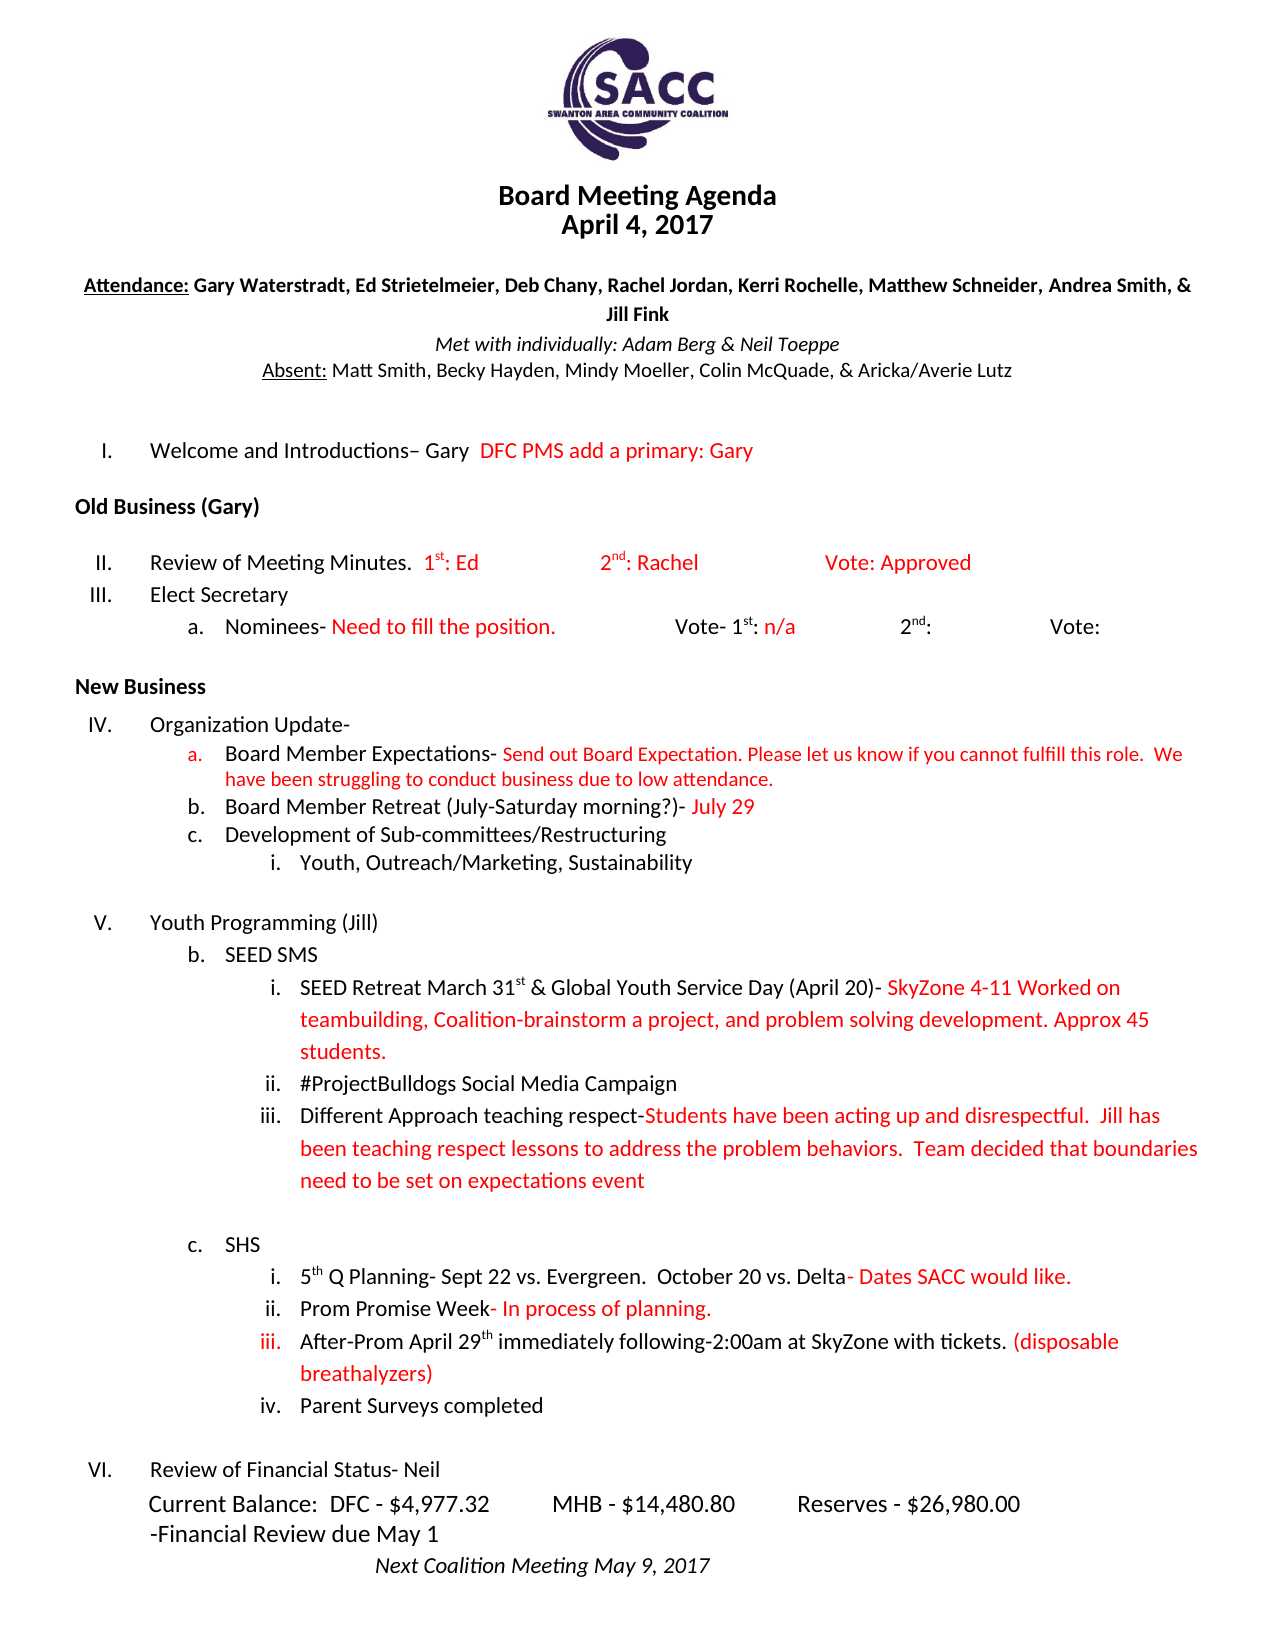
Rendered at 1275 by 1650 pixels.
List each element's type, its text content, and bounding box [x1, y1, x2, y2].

list Review of Financial Status- Neil [112, 1456, 1200, 1483]
list SEED SMS [187, 941, 1200, 968]
text Current Balance: DFC - $4,977.32 MHB - $14,480.80 Reserves - $26,980.00 [329, 1488, 1200, 1518]
text Current Balance: DFC - $4,977.32 MHB - $14,480.80 Reserves - $26,980.00 [75, 1488, 318, 1518]
text Attendance: Gary Waterstradt, Ed Strietelmeier, Deb Chany, Rachel Jordan, Kerri Rochelle, Matthew Schneider, Andrea Smith, & Jill Fink [75, 269, 1200, 328]
list SEED Retreat March 31st & Global Youth Service Day (April 20)- SkyZone 4-11 Worked on teambuilding, Coalition-brainstorm a project, and problem solving development. Approx 45 students. [281, 973, 1200, 1065]
text -Financial Review due May 1 [75, 1518, 1200, 1549]
text Absent: Matt Smith, Becky Hayden, Mindy Moeller, Colin McQuade, & Aricka/Averie Lutz [75, 357, 1200, 382]
list Nominees- Need to fill the position. Vote- 1st: n/a 2nd: Vote: [187, 612, 1200, 640]
list Youth Programming (Jill) [112, 908, 1200, 936]
list #ProjectBulldogs Social Media Campaign [281, 1069, 1200, 1097]
text April 4, 2017 [75, 211, 1200, 240]
text Met with individually: Adam Berg & Neil Toeppe [75, 328, 1200, 357]
list 5th Q Planning- Sept 22 vs. Evergreen. October 20 vs. Delta- Dates SACC would like. [281, 1262, 1200, 1290]
list Development of Sub-committees/Restructuring [187, 820, 1200, 848]
list Organization Update- [112, 711, 1200, 739]
list Board Member Expectations- Send out Board Expectation. Please let us know if you cannot fulfill this role. We have been struggling to conduct business due to low attendance. [187, 739, 1200, 792]
text Board Meeting Agenda [75, 182, 1200, 211]
list Board Member Retreat (July-Saturday morning?)- July 29 [187, 792, 1200, 820]
picture [540, 26, 735, 171]
list Elect Secretary [112, 580, 1200, 608]
list Welcome and Introductions– Gary DFC PMS add a primary: Gary [112, 436, 1200, 464]
list Prom Promise Week- In process of planning. [281, 1294, 1200, 1323]
list Different Approach teaching respect-Students have been acting up and disrespectful. Jill has been teaching respect lessons to address the problem behaviors. Team decided that boundaries need to be set on expectations event [281, 1101, 1200, 1194]
text Old Business (Gary) [75, 492, 1200, 520]
list Parent Surveys completed [281, 1391, 1200, 1419]
list Review of Meeting Minutes. 1st: Ed 2nd: Rachel Vote: Approved [112, 548, 1200, 576]
list After-Prom April 29th immediately following-2:00am at SkyZone with tickets. (disposable breathalyzers) [281, 1327, 1200, 1387]
text New Business [75, 672, 1200, 700]
list Youth, Outreach/Marketing, Sustainability [281, 848, 1200, 876]
list SHS [187, 1230, 1200, 1258]
